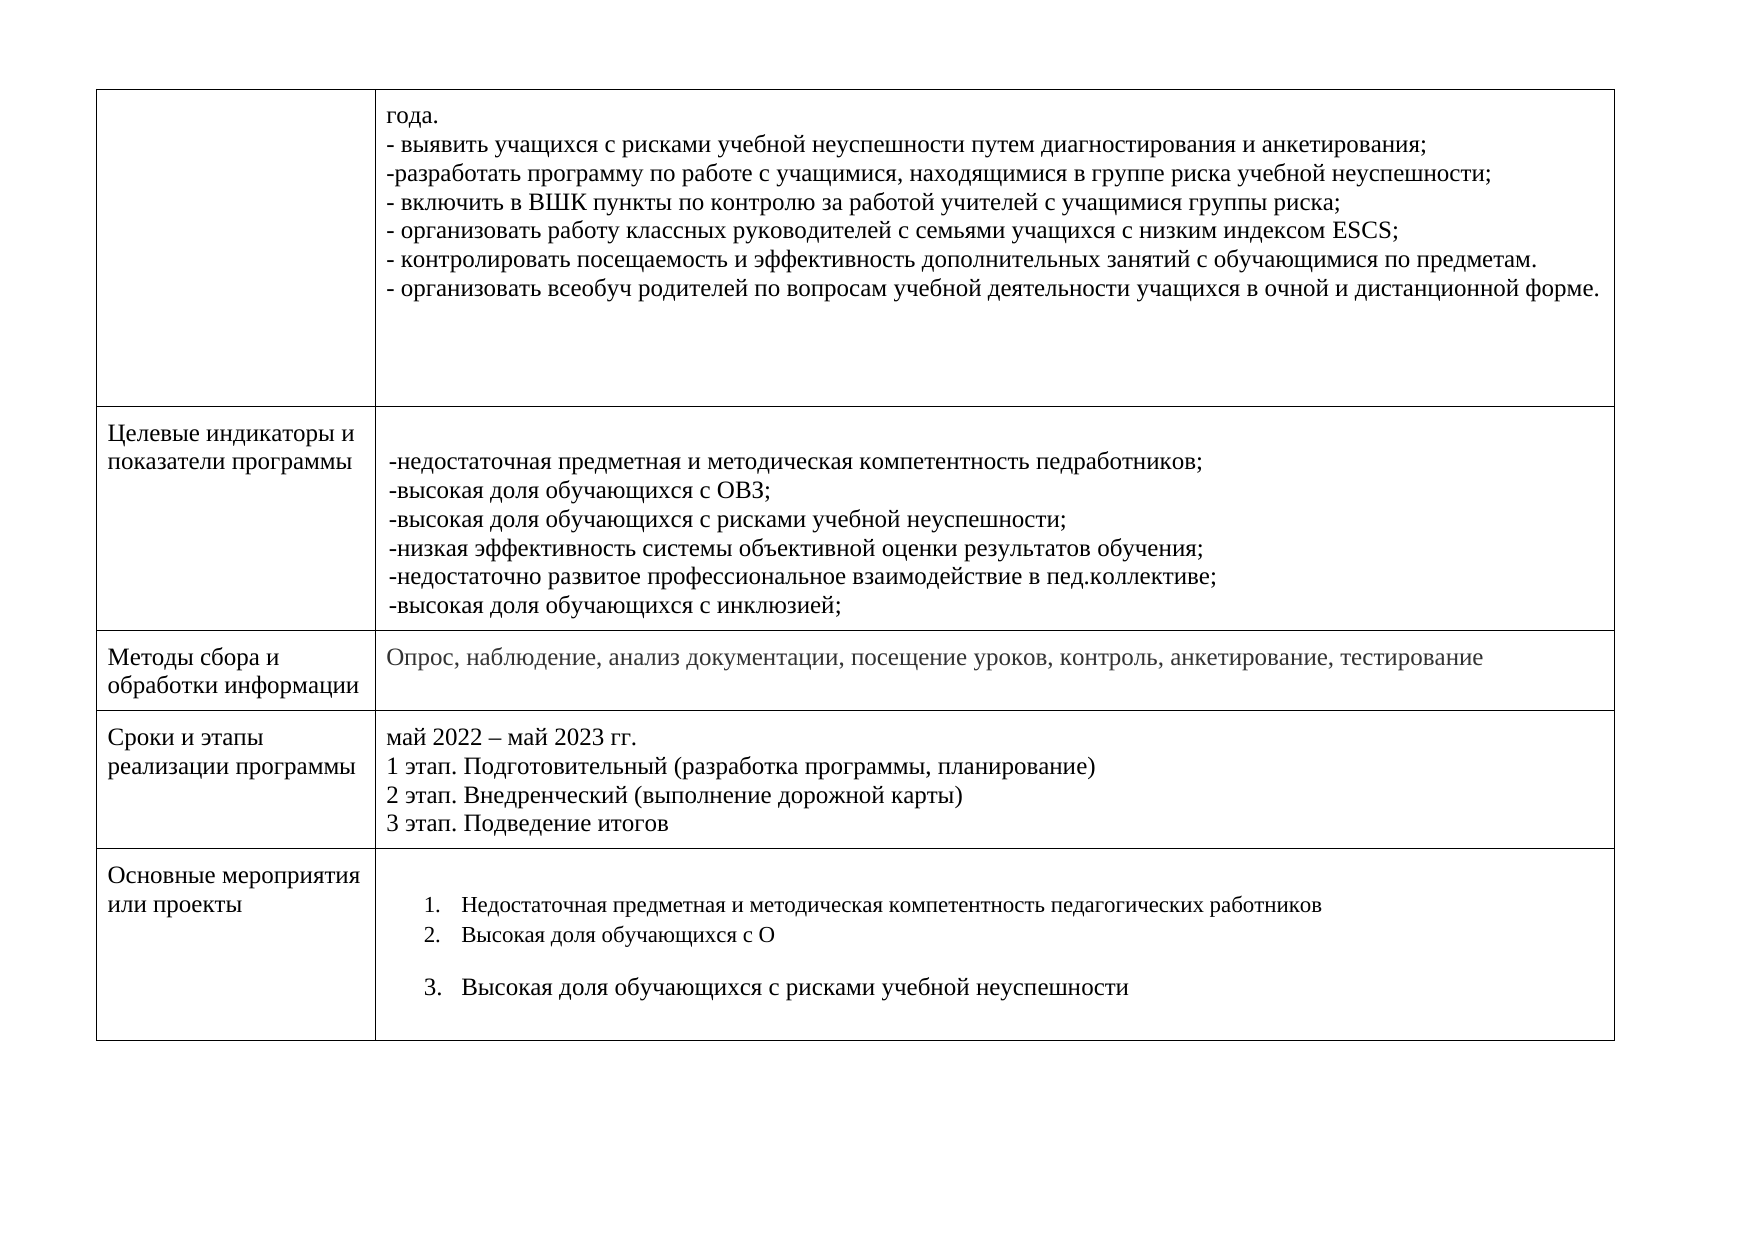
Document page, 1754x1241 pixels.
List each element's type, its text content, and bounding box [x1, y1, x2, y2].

table_cell Основные мероприятия или проекты [97, 849, 375, 1040]
table_cell -недостаточная предметная и методическая компетентность педработников; -высокая доля обучающихся с ОВЗ; -высокая доля обучающихся с рисками учебной неуспешности; -низкая эффективность системы объективной оценки результатов обучения; -недостаточно развитое профессиональное взаимодействие в пед.коллективе; -высокая доля обучающихся с инклюзией; [376, 407, 1614, 630]
table_cell Целевые индикаторы и показатели программы [97, 407, 375, 630]
table_cell май 2022 – май 2023 гг. 1 этап. Подготовительный (разработка программы, планирование) 2 этап. Внедренческий (выполнение дорожной карты) 3 этап. Подведение итогов [376, 711, 1614, 848]
table_cell Опрос, наблюдение, анализ документации, посещение уроков, контроль, анкетирование, тестирование [376, 631, 1614, 710]
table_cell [376, 90, 1614, 406]
table_cell Сроки и этапы реализации программы [97, 711, 375, 848]
table_cell Методы сбора и обработки информации [97, 631, 375, 710]
table_cell Недостаточная предметная и методическая компетентность педагогических работников Высокая доля обучающихся с О Высокая доля обучающихся с рисками учебной неуспешности [376, 849, 1614, 1040]
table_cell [97, 90, 375, 406]
